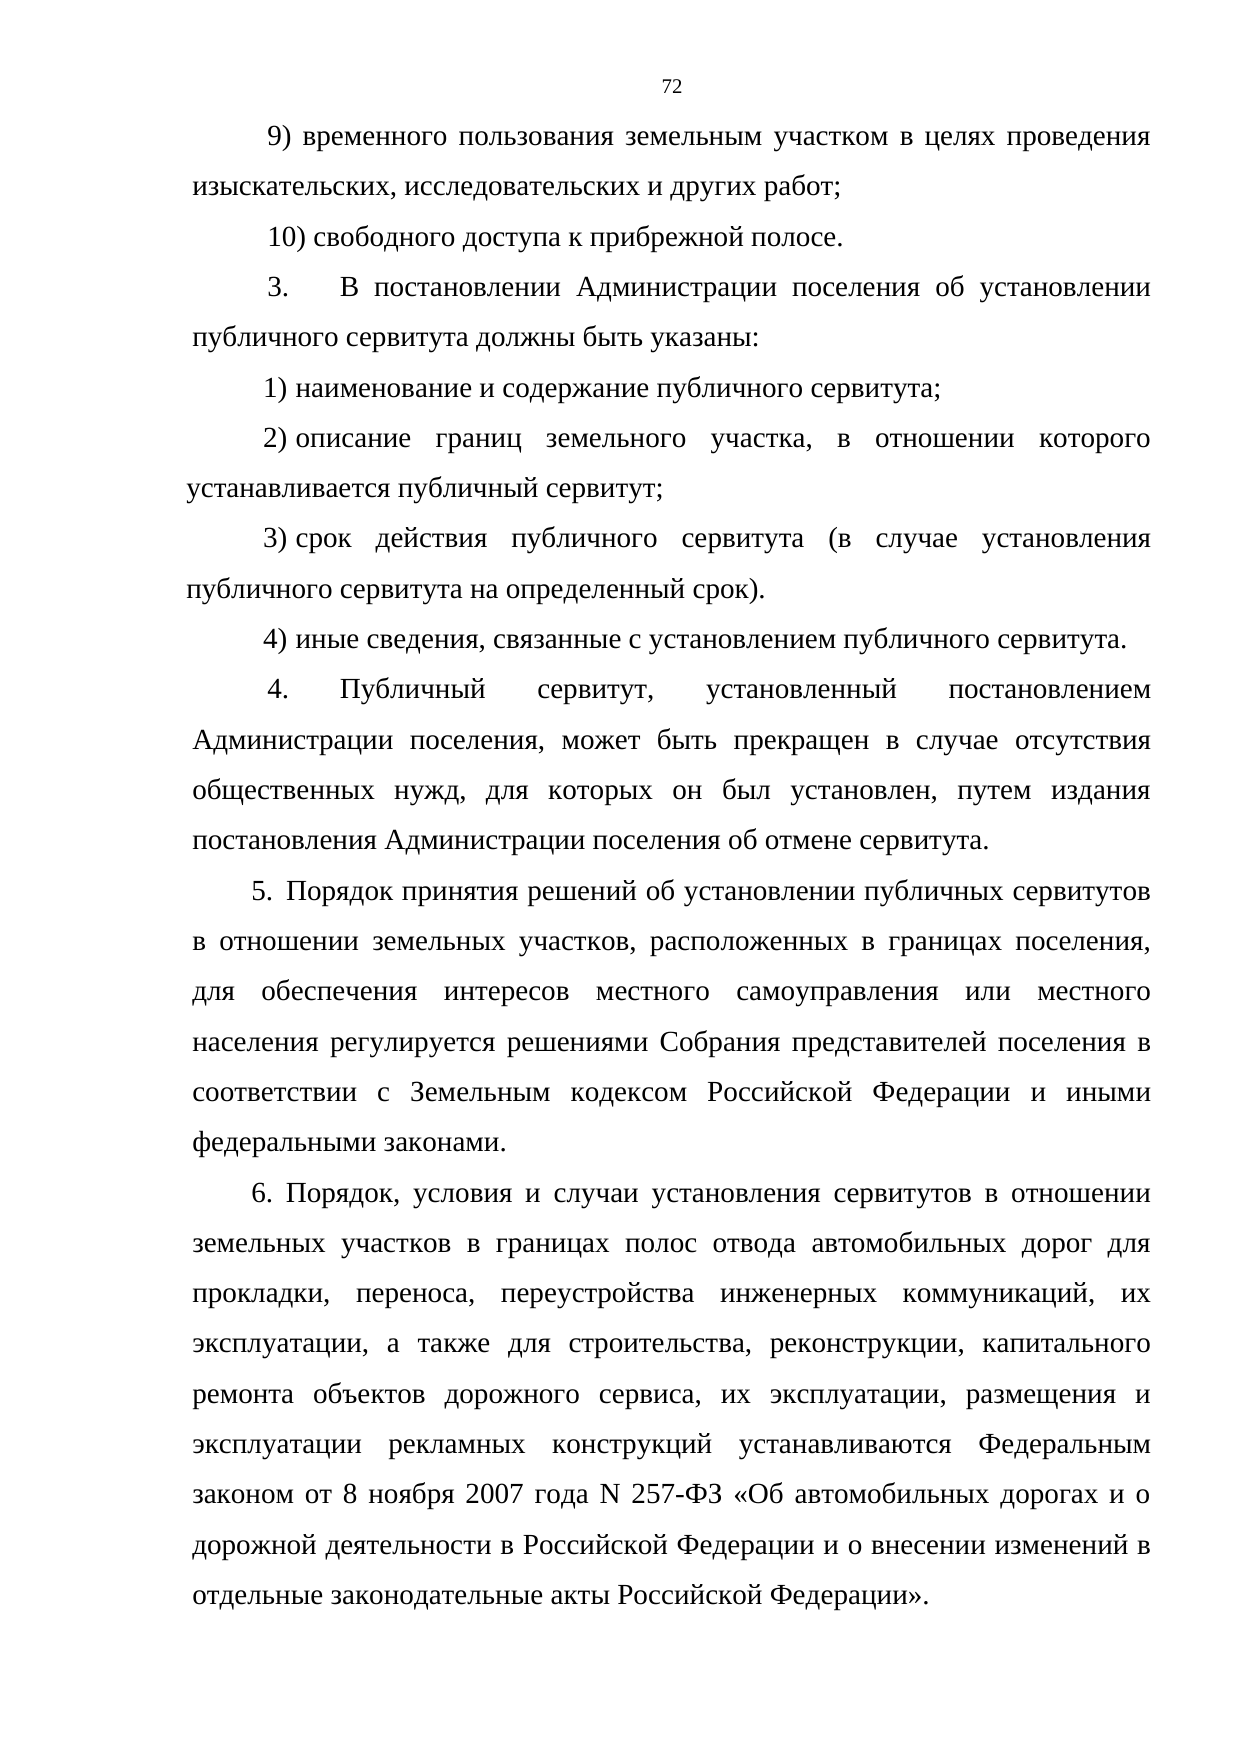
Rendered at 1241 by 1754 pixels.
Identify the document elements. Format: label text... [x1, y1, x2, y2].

list В постановлении Администрации поселения об установлении публичного сервитута должны быть указаны: [192, 269, 1152, 353]
list Порядок принятия решений об установлении публичных сервитутов в отношении земельных участков, расположенных в границах поселения, для обеспечения интересов местного самоуправления или местного населения регулируется решениями Собрания представителей поселения в соответствии с Земельным кодексом Российской Федерации и иными федеральными законами. [192, 873, 1152, 1158]
text 9) временного пользования земельным участком в целях проведения изыскательских, исследовательских и других работ; [192, 118, 1152, 202]
list иные сведения, связанные с установлением публичного сервитута. [186, 621, 1152, 655]
list наименование и содержание публичного сервитута; [186, 370, 1152, 403]
list описание границ земельного участка, в отношении которого устанавливается публичный сервитут; [186, 420, 1152, 504]
text 6. Порядок, условия и случаи установления сервитутов в отношении земельных участков в границах полос отвода автомобильных дорог для прокладки, переноса, переустройства инженерных коммуникаций, их эксплуатации, а также для строительства, реконструкции, капитального ремонта объектов дорожного сервиса, их эксплуатации, размещения и эксплуатации рекламных конструкций устанавливаются Федеральным законом от 8 ноября 2007 года N 257-ФЗ «Об автомобильных дорогах и о дорожной деятельности в Российской Федерации и о внесении изменений в отдельные законодательные акты Российской Федерации». [192, 1175, 1152, 1611]
text 10) свободного доступа к прибрежной полосе. [192, 219, 1152, 252]
list Публичный сервитут, установленный постановлением Администрации поселения, может быть прекращен в случае отсутствия общественных нужд, для которых он был установлен, путем издания постановления Администрации поселения об отмене сервитута. [192, 672, 1152, 856]
list срок действия публичного сервитута (в случае установления публичного сервитута на определенный срок). [186, 521, 1152, 604]
